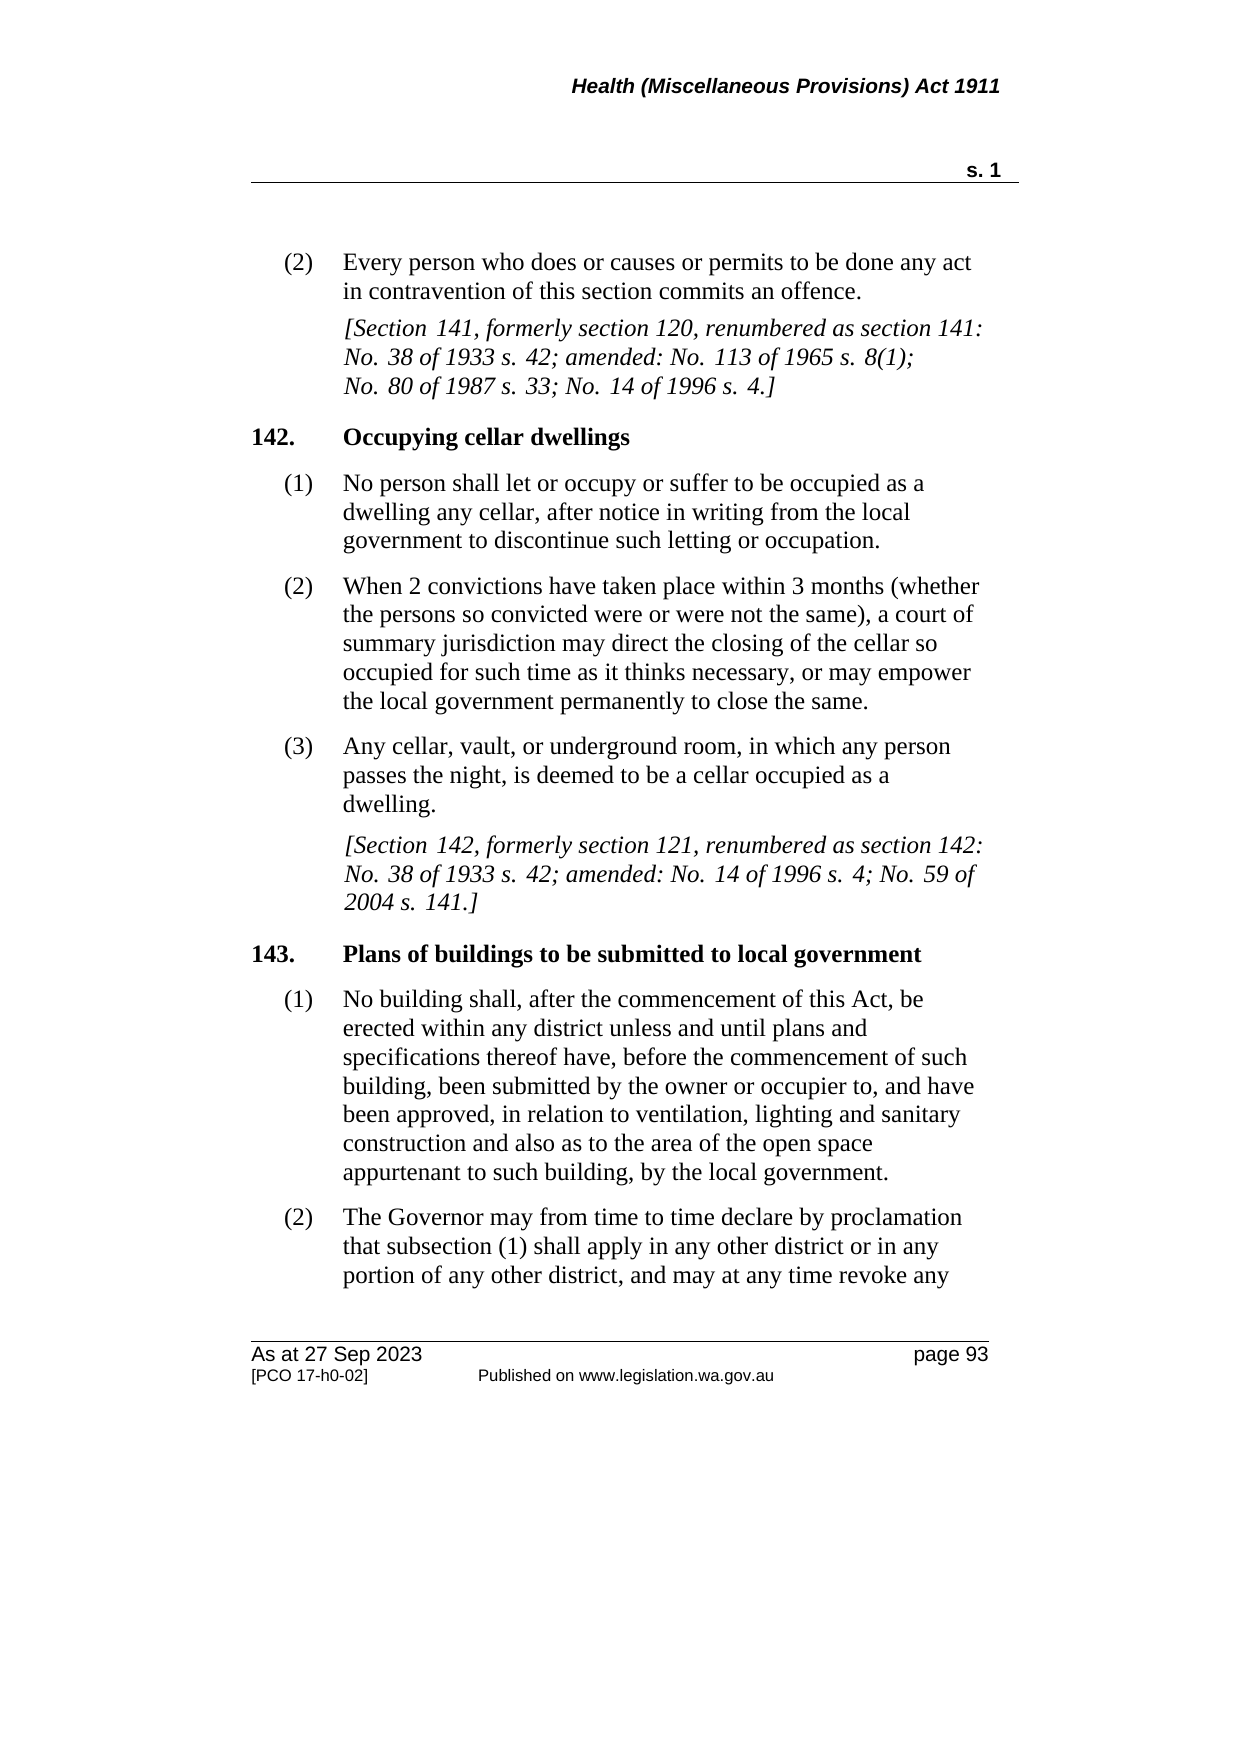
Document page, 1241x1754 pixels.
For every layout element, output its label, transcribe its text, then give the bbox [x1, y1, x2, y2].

text (1) No person shall let or occupy or suffer to be occupied as a dwelling any cellar, after notice in writing from the local government to discontinue such letting or occupation. [251, 468, 989, 554]
text (2) When 2 convictions have taken place within 3 months (whether the persons so convicted were or were not the same), a court of summary jurisdiction may direct the closing of the cellar so occupied for such time as it thinks necessary, or may empower the local government permanently to close the same. [251, 571, 989, 714]
text (1) No building shall, after the commencement of this Act, be erected within any district unless and until plans and specifications thereof have, before the commencement of such building, been submitted by the owner or occupier to, and have been approved, in relation to ventilation, lighting and sanitary construction and also as to the area of the open space appurtenant to such building, by the local government. [251, 984, 989, 1186]
subtitle 142. Occupying cellar dwellings [251, 422, 989, 451]
text [Section 142, formerly section 121, renumbered as section 142: No. 38 of 1933 s. 42; amended: No. 14 of 1996 s. 4; No. 59 of 2004 s. 141.] [251, 830, 989, 916]
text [251, 1202, 989, 1289]
text [Section 141, formerly section 120, renumbered as section 141: No. 38 of 1933 s. 42; amended: No. 113 of 1965 s. 8(1); No. 80 of 1987 s. 33; No. 14 of 1996 s. 4.] [251, 313, 989, 399]
text (3) Any cellar, vault, or underground room, in which any person passes the night, is deemed to be a cellar occupied as a dwelling. [251, 731, 989, 817]
subtitle 143. Plans of buildings to be submitted to local government [251, 939, 989, 968]
text (2) Every person who does or causes or permits to be done any act in contravention of this section commits an offence. [251, 247, 989, 305]
